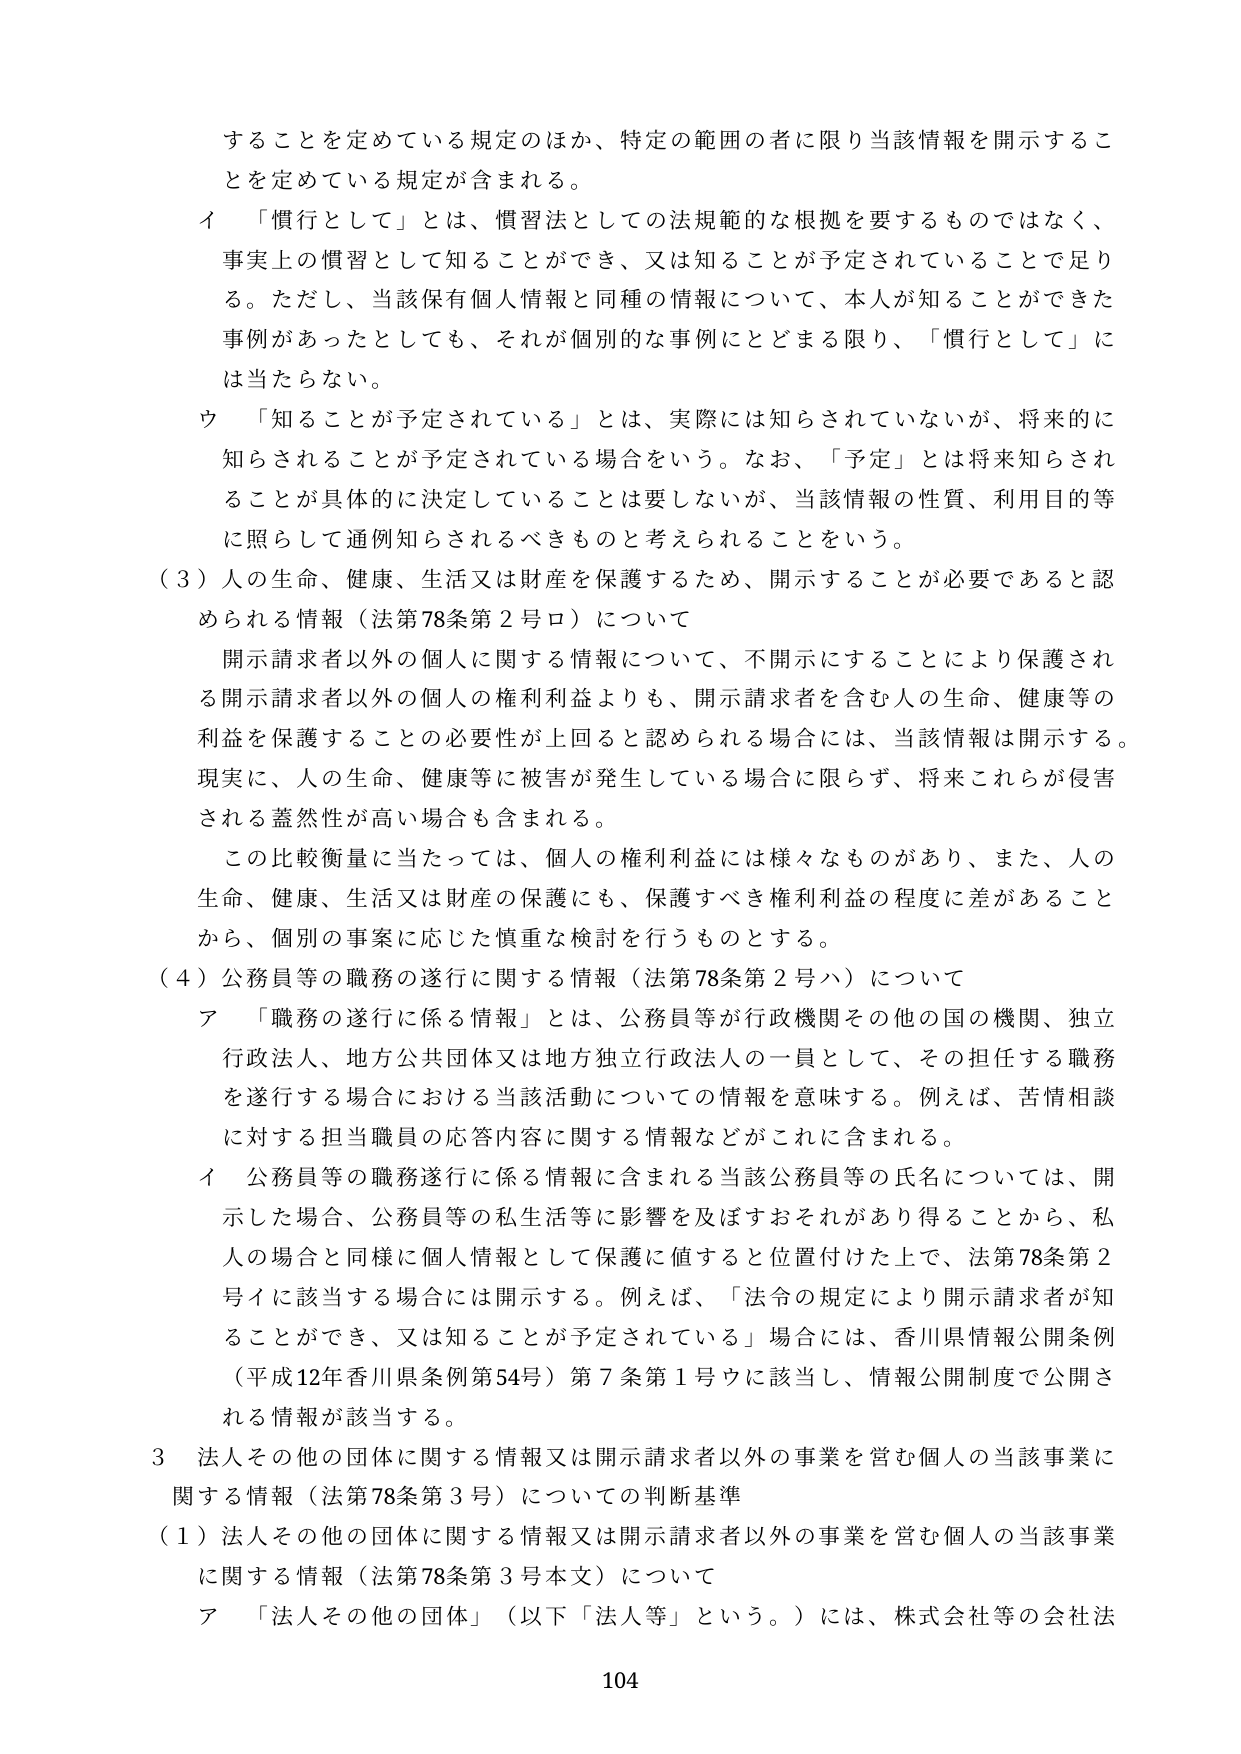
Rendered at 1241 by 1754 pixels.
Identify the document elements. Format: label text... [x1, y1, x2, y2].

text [188, 119, 1118, 199]
text （３）人の生命、健康、生活又は財産を保護するため、開示することが必要であると認められる情報（法第78条第２号ロ）について [144, 558, 1118, 638]
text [188, 1595, 1118, 1635]
text （１）法人その他の団体に関する情報又は開示請求者以外の事業を営む個人の当該事業に関する情報（法第78条第３号本文）について [144, 1515, 1118, 1595]
text この比較衡量に当たっては、個人の権利利益には様々なものがあり、また、人の生命、健康、生活又は財産の保護にも、保護すべき権利利益の程度に差があることから、個別の事案に応じた慎重な検討を行うものとする。 [188, 837, 1118, 957]
text 開示請求者以外の個人に関する情報について、不開示にすることにより保護される開示請求者以外の個人の権利利益よりも、開示請求者を含む人の生命、健康等の利益を保護することの必要性が上回ると認められる場合には、当該情報は開示する。現実に、人の生命、健康等に被害が発生している場合に限らず、将来これらが侵害される蓋然性が高い場合も含まれる。 [188, 638, 1118, 837]
text イ 公務員等の職務遂行に係る情報に含まれる当該公務員等の氏名については、開示した場合、公務員等の私生活等に影響を及ぼすおそれがあり得ることから、私人の場合と同様に個人情報として保護に値すると位置付けた上で、法第78条第２号イに該当する場合には開示する。例えば、「法令の規定により開示請求者が知ることができ、又は知ることが予定されている」場合には、香川県情報公開条例（平成12年香川県条例第54号）第７条第１号ウに該当し、情報公開制度で公開される情報が該当する。 [188, 1156, 1118, 1436]
text （４）公務員等の職務の遂行に関する情報（法第78条第２号ハ）について [122, 957, 1118, 997]
text ３ 法人その他の団体に関する情報又は開示請求者以外の事業を営む個人の当該事業に関する情報（法第78条第３号）についての判断基準 [144, 1436, 1118, 1515]
text ア 「職務の遂行に係る情報」とは、公務員等が行政機関その他の国の機関、独立行政法人、地方公共団体又は地方独立行政法人の一員として、その担任する職務を遂行する場合における当該活動についての情報を意味する。例えば、苦情相談に対する担当職員の応答内容に関する情報などがこれに含まれる。 [188, 997, 1118, 1156]
text ウ 「知ることが予定されている」とは、実際には知らされていないが、将来的に知らされることが予定されている場合をいう。なお、「予定」とは将来知らされることが具体的に決定していることは要しないが、当該情報の性質、利用目的等に照らして通例知らされるべきものと考えられることをいう。 [188, 398, 1118, 558]
text イ 「慣行として」とは、慣習法としての法規範的な根拠を要するものではなく、事実上の慣習として知ることができ、又は知ることが予定されていることで足りる。ただし、当該保有個人情報と同種の情報について、本人が知ることができた事例があったとしても、それが個別的な事例にとどまる限り、「慣行として」には当たらない。 [188, 199, 1118, 398]
